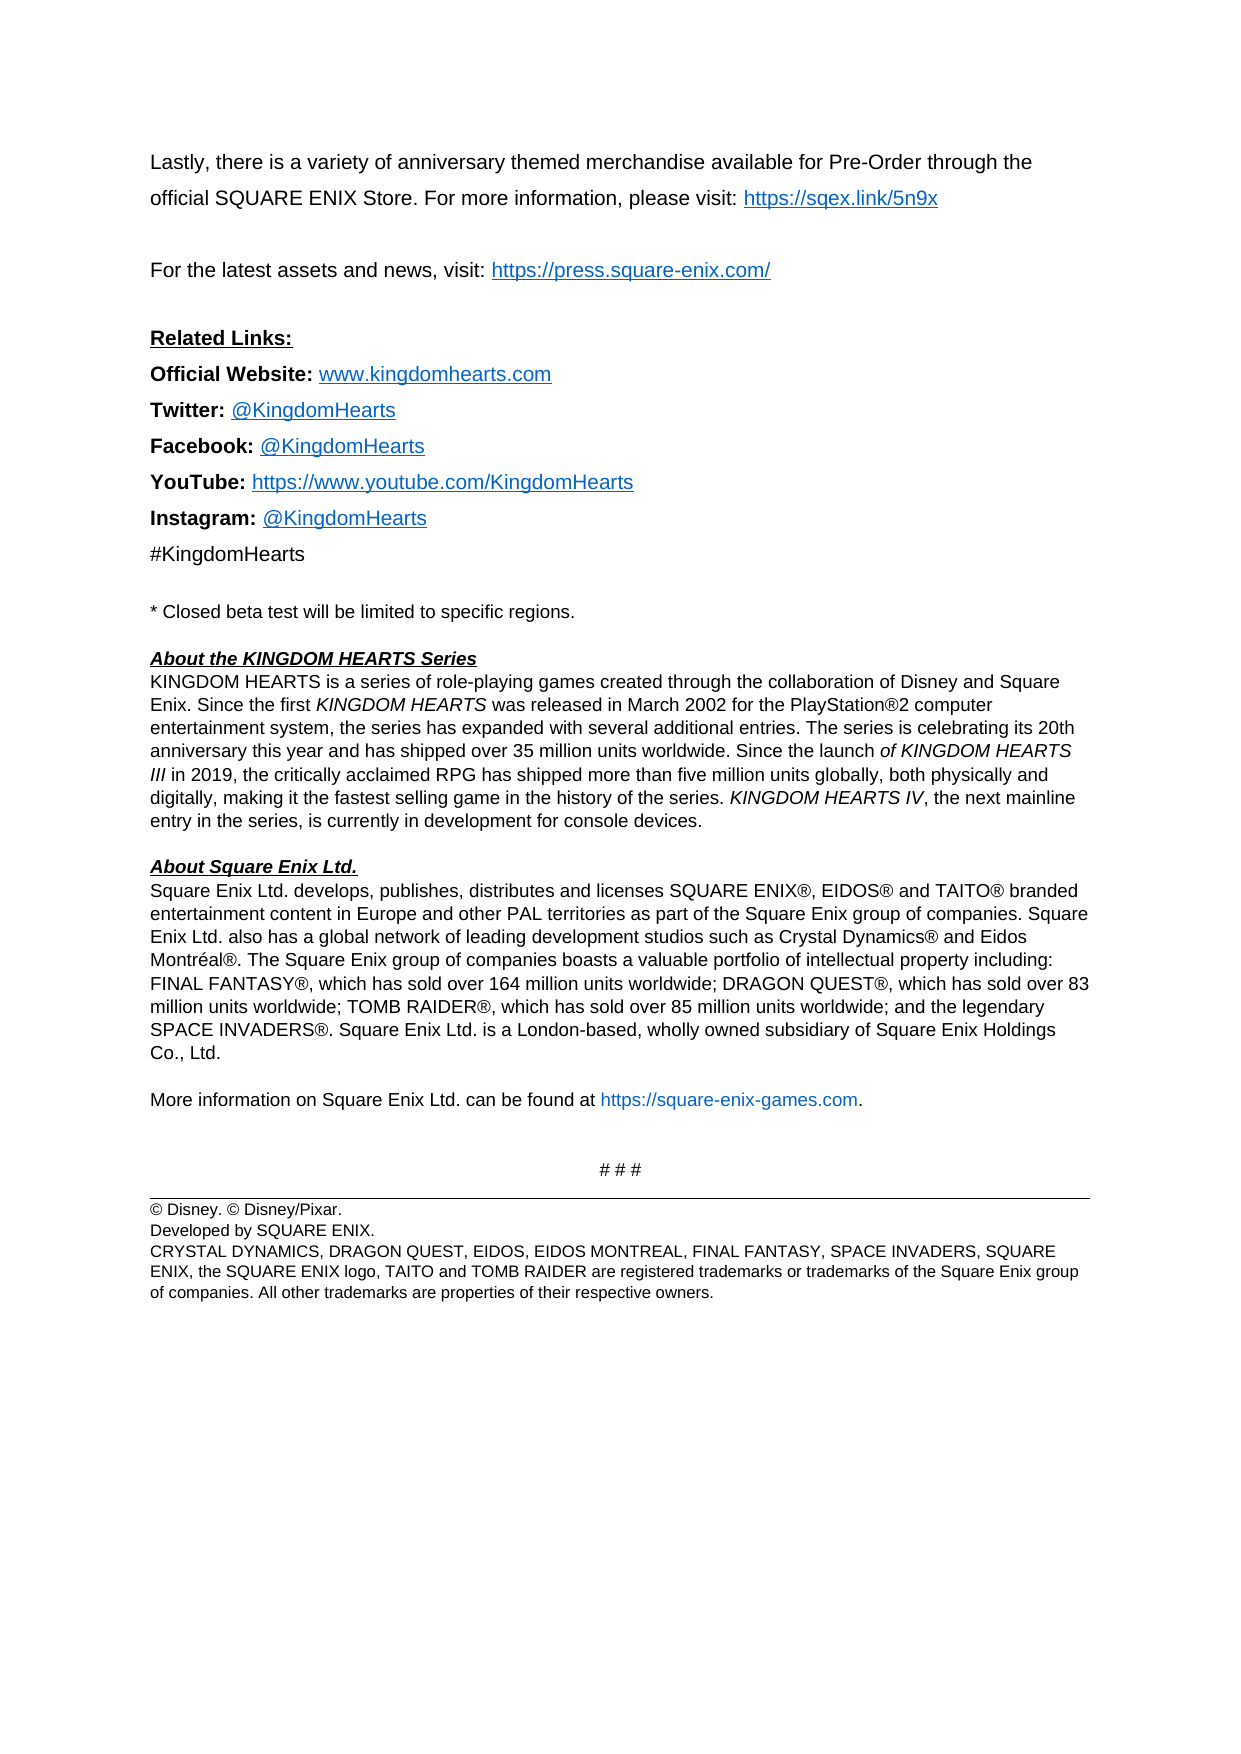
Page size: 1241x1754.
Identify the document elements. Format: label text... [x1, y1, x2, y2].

text Official Website: www.kingdomhearts.com [150, 362, 1090, 386]
text # # # [150, 1158, 1090, 1180]
text For the latest assets and news, visit: https://press.square-enix.com/ [150, 258, 1090, 282]
text © Disney. © Disney/Pixar. [150, 1200, 1090, 1219]
text About the KINGDOM HEARTS Series [150, 647, 1090, 669]
text Related Links: [150, 326, 1090, 350]
text #KingdomHearts [150, 542, 1090, 566]
text Lastly, there is a variety of anniversary themed merchandise available for Pre-Order through the official SQUARE ENIX Store. For more information, please visit: https://sqex.link/5n9x [150, 150, 1090, 210]
text About Square Enix Ltd. [150, 856, 1090, 878]
text Twitter: @KingdomHearts [150, 398, 1090, 422]
text Developed by SQUARE ENIX. [150, 1221, 1090, 1240]
text Square Enix Ltd. develops, publishes, distributes and licenses SQUARE ENIX®, EIDOS® and TAITO® branded entertainment content in Europe and other PAL territories as part of the Square Enix group of companies. Square Enix Ltd. also has a global network of leading development studios such as Crystal Dynamics® and Eidos Montréal®. The Square Enix group of companies boasts a valuable portfolio of intellectual property including: FINAL FANTASY®, which has sold over 164 million units worldwide; DRAGON QUEST®, which has sold over 83 million units worldwide; TOMB RAIDER®, which has sold over 85 million units worldwide; and the legendary SPACE INVADERS®. Square Enix Ltd. is a London-based, wholly owned subsidiary of Square Enix Holdings Co., Ltd. [150, 879, 1090, 1064]
text CRYSTAL DYNAMICS, DRAGON QUEST, EIDOS, EIDOS MONTREAL, FINAL FANTASY, SPACE INVADERS, SQUARE ENIX, the SQUARE ENIX logo, TAITO and TOMB RAIDER are registered trademarks or trademarks of the Square Enix group of companies. All other trademarks are properties of their respective owners. [150, 1241, 1090, 1302]
text KINGDOM HEARTS is a series of role-playing games created through the collaboration of Disney and Square Enix. Since the first KINGDOM HEARTS was released in March 2002 for the PlayStation®2 computer entertainment system, the series has expanded with several additional entries. The series is celebrating its 20th anniversary this year and has shipped over 35 million units worldwide. Since the launch of KINGDOM HEARTS III in 2019, the critically acclaimed RPG has shipped more than five million units globally, both physically and digitally, making it the fastest selling game in the history of the series. KINGDOM HEARTS IV, the next mainline entry in the series, is currently in development for console devices. [150, 671, 1090, 831]
text Facebook: @KingdomHearts [150, 434, 1090, 458]
text YouTube: https://www.youtube.com/KingdomHearts [150, 470, 1090, 494]
text Instagram: @KingdomHearts [150, 506, 1090, 530]
text More information on Square Enix Ltd. can be found at https://square-enix-games.com. [150, 1089, 1090, 1110]
text * Closed beta test will be limited to specific regions. [150, 601, 1090, 622]
